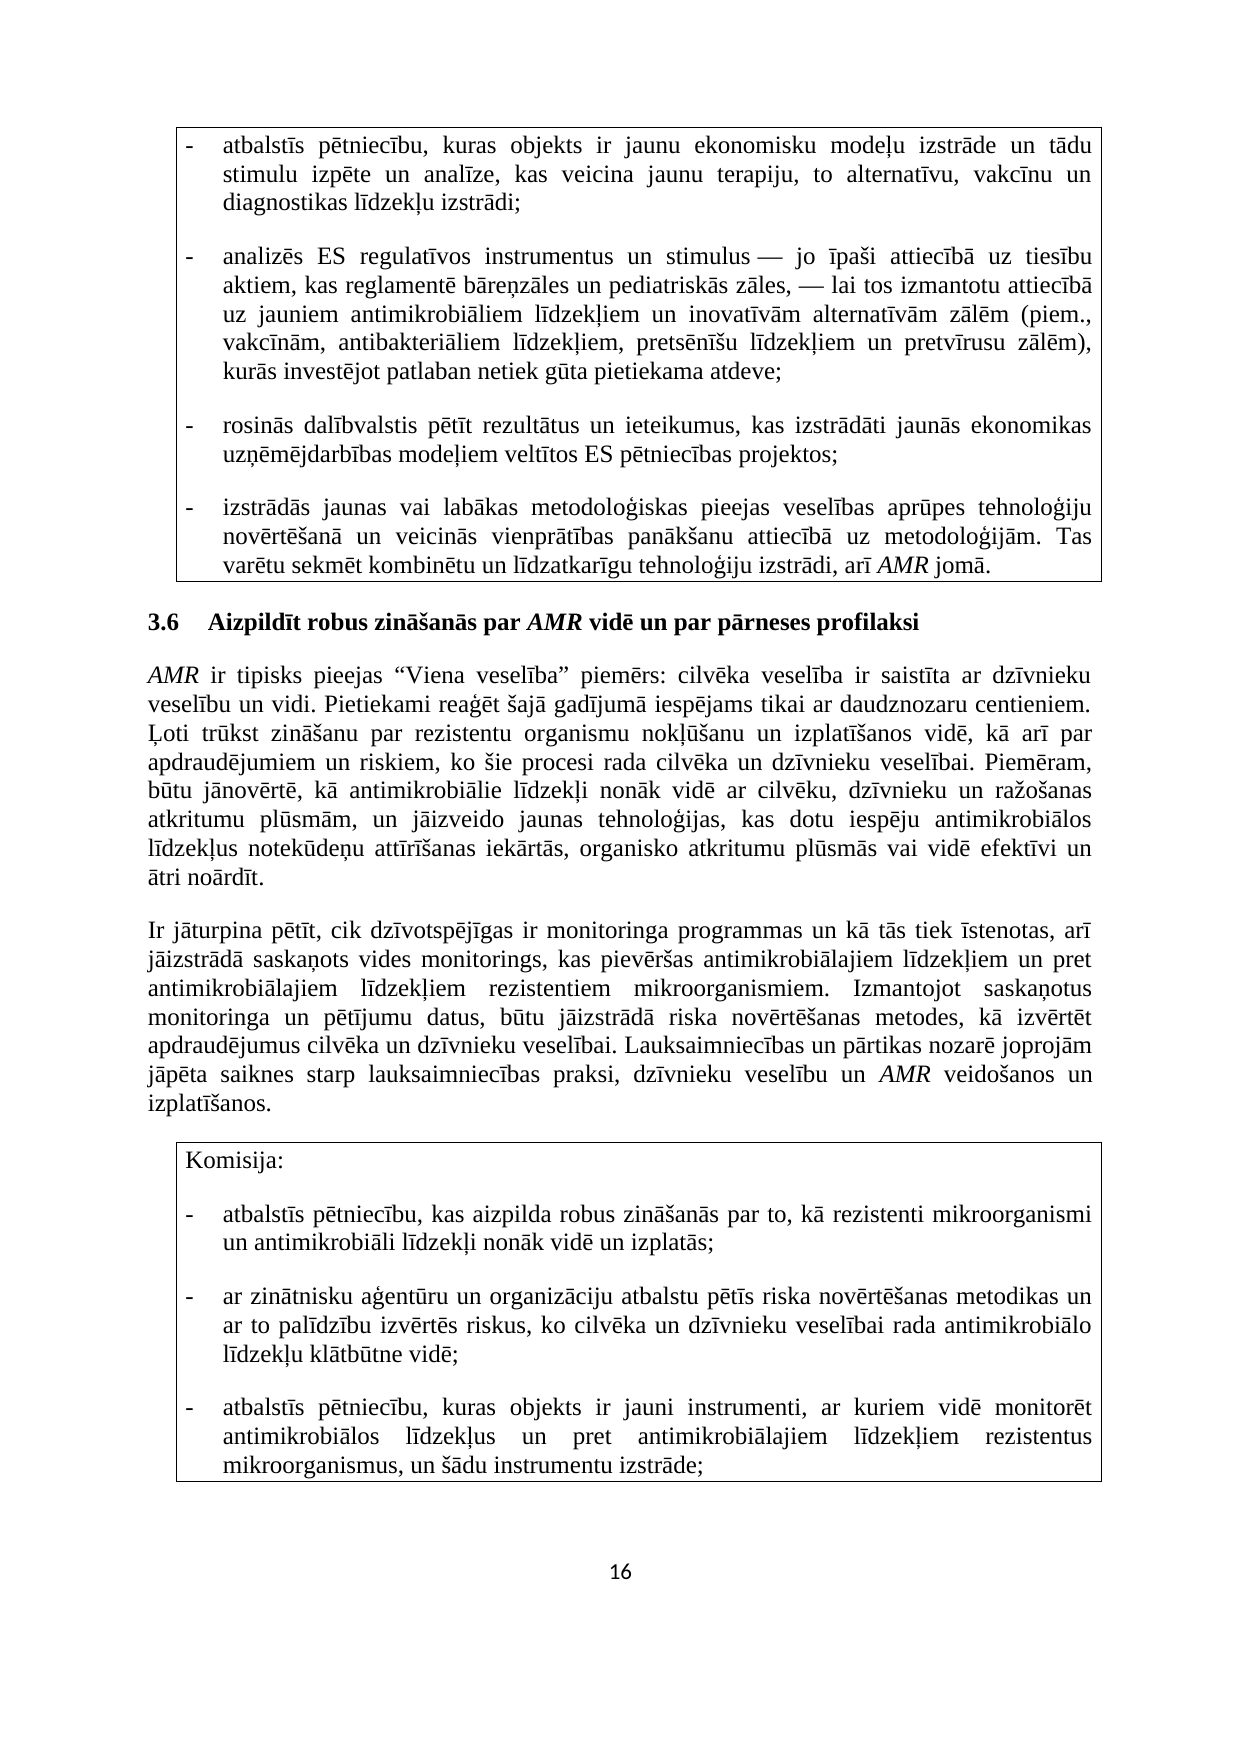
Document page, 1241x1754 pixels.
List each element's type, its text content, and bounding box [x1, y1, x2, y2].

text Komisija: [177, 1143, 1101, 1174]
list atbalstīs pētniecību, kuras objekts ir jauni instrumenti, ar kuriem vidē monitorēt antimikrobiālos līdzekļus un pret antimikrobiālajiem līdzekļiem rezistentus mikroorganismus, un šādu instrumentu izstrāde; [177, 1389, 1101, 1481]
list atbalstīs pētniecību, kas aizpilda robus zināšanās par to, kā rezistenti mikroorganismi un antimikrobiāli līdzekļi nonāk vidē un izplatās; [177, 1196, 1101, 1256]
list atbalstīs pētniecību, kuras objekts ir jaunu ekonomisku modeļu izstrāde un tādu stimulu izpēte un analīze, kas veicina jaunu terapiju, to alternatīvu, vakcīnu un diagnostikas līdzekļu izstrādi; [177, 128, 1101, 216]
text AMR ir tipisks pieejas “Viena veselība” piemērs: cilvēka veselība ir saistīta ar dzīvnieku veselību un vidi. Pietiekami reaģēt šajā gadījumā iespējams tikai ar daudznozaru centieniem. Ļoti trūkst zināšanu par rezistentu organismu nokļūšanu un izplatīšanos vidē, kā arī par apdraudējumiem un riskiem, ko šie procesi rada cilvēka un dzīvnieku veselībai. Piemēram, būtu jānovērtē, kā antimikrobiālie līdzekļi nonāk vidē ar cilvēku, dzīvnieku un ražošanas atkritumu plūsmām, un jāizveido jaunas tehnoloģijas, kas dotu iespēju antimikrobiālos līdzekļus notekūdeņu attīrīšanas iekārtās, organisko atkritumu plūsmās vai vidē efektīvi un ātri noārdīt. [148, 661, 1093, 891]
subtitle Aizpildīt robus zināšanās par AMR vidē un par pārneses profilaksi [148, 607, 1093, 636]
list izstrādās jaunas vai labākas metodoloģiskas pieejas veselības aprūpes tehnoloģiju novērtēšanā un veicinās vienprātības panākšanu attiecībā uz metodoloģijām. Tas varētu sekmēt kombinētu un līdzatkarīgu tehnoloģiju izstrādi, arī AMR jomā. [177, 489, 1101, 581]
list analizēs ES regulatīvos instrumentus un stimulus — jo īpaši attiecībā uz tiesību aktiem, kas reglamentē bāreņzāles un pediatriskās zāles, — lai tos izmantotu attiecībā uz jauniem antimikrobiāliem līdzekļiem un inovatīvām alternatīvām zālēm (piem., vakcīnām, antibakteriāliem līdzekļiem, pretsēnīšu līdzekļiem un pretvīrusu zālēm), kurās investējot patlaban netiek gūta pietiekama atdeve; [177, 238, 1101, 385]
list rosinās dalībvalstis pētīt rezultātus un ieteikumus, kas izstrādāti jaunās ekonomikas uzņēmējdarbības modeļiem veltītos ES pētniecības projektos; [177, 407, 1101, 467]
list ar zinātnisku aģentūru un organizāciju atbalstu pētīs riska novērtēšanas metodikas un ar to palīdzību izvērtēs riskus, ko cilvēka un dzīvnieku veselībai rada antimikrobiālo līdzekļu klātbūtne vidē; [177, 1278, 1101, 1367]
text Ir jāturpina pētīt, cik dzīvotspējīgas ir monitoringa programmas un kā tās tiek īstenotas, arī jāizstrādā saskaņots vides monitorings, kas pievēršas antimikrobiālajiem līdzekļiem un pret antimikrobiālajiem līdzekļiem rezistentiem mikroorganismiem. Izmantojot saskaņotus monitoringa un pētījumu datus, būtu jāizstrādā riska novērtēšanas metodes, kā izvērtēt apdraudējumus cilvēka un dzīvnieku veselībai. Lauksaimniecības un pārtikas nozarē joprojām jāpēta saiknes starp lauksaimniecības praksi, dzīvnieku veselību un AMR veidošanos un izplatīšanos. [148, 916, 1093, 1117]
